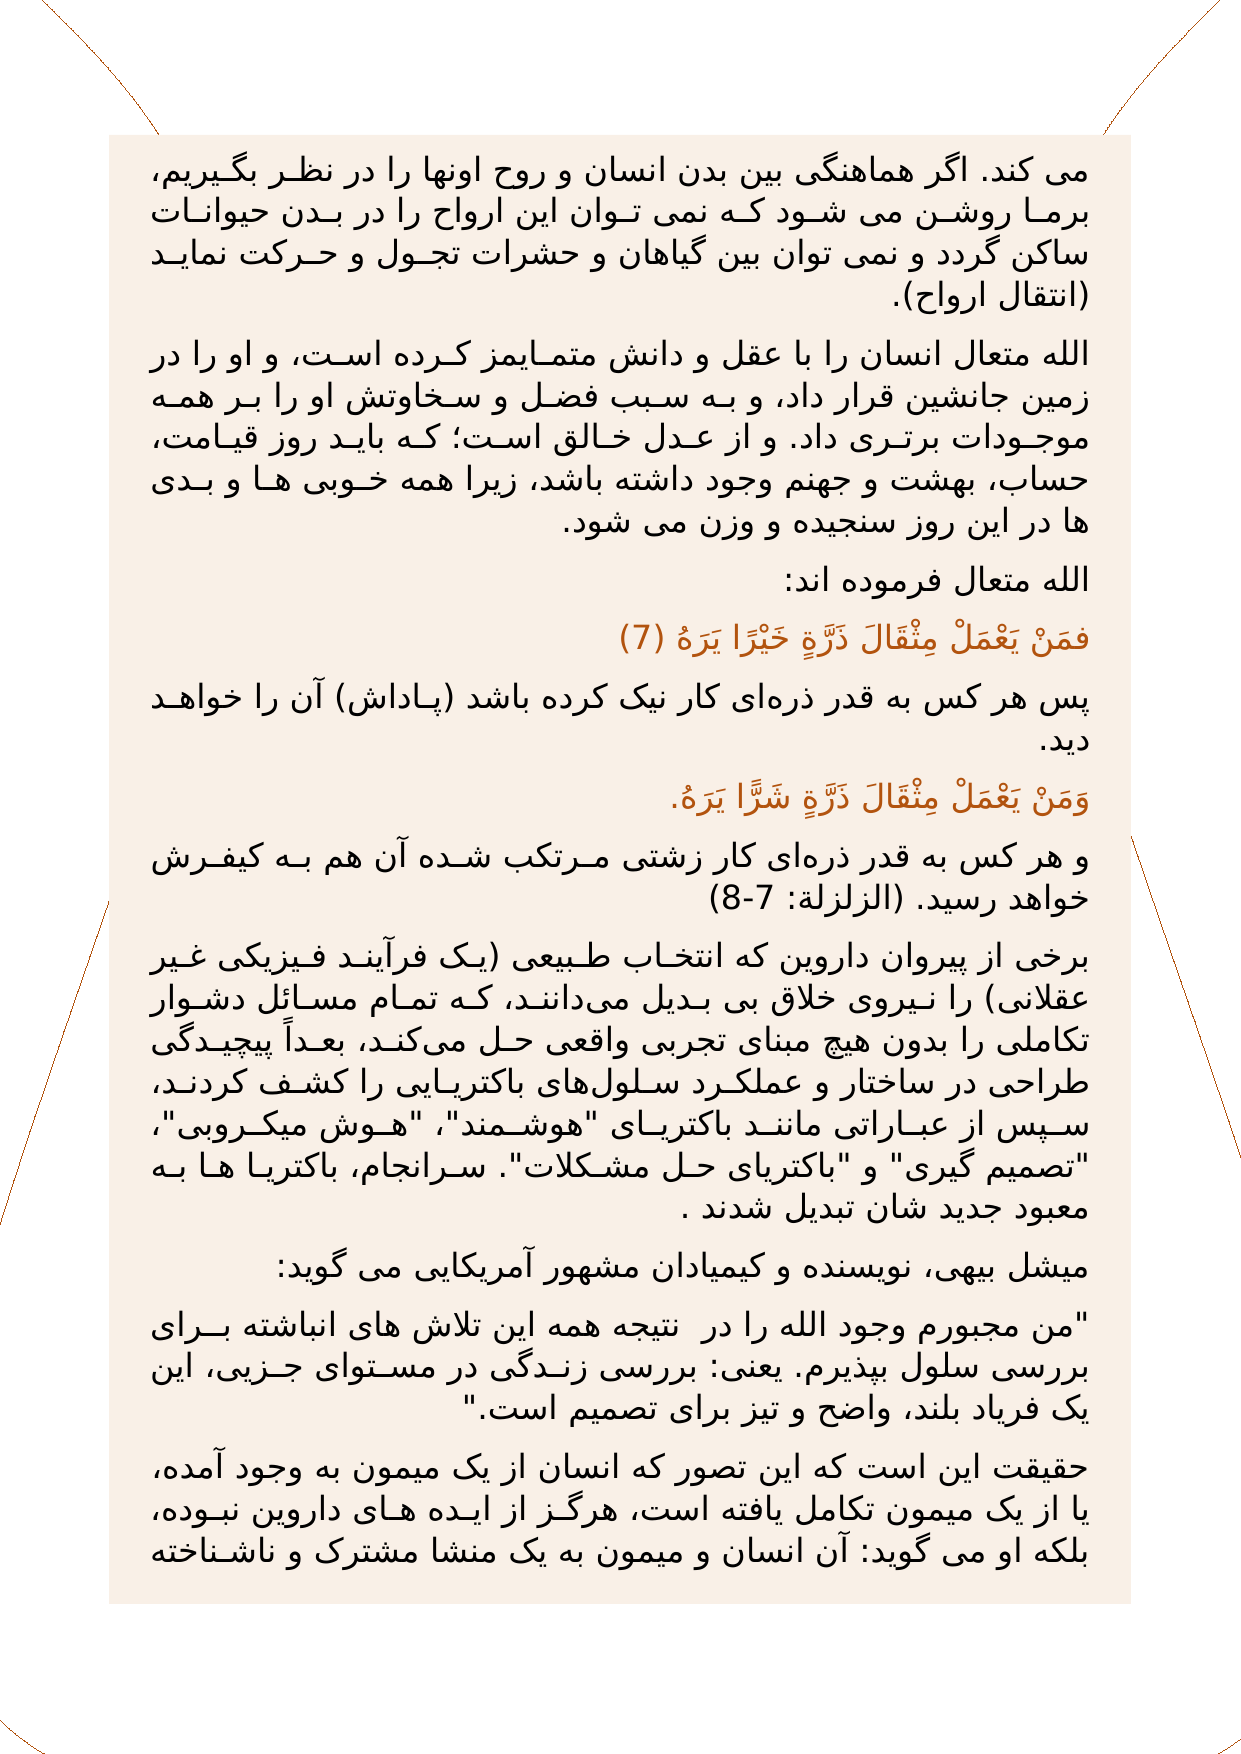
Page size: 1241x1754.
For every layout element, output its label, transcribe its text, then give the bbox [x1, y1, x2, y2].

text "من مجبورم وجود الله را در نتیجه همه این تلاش های انباشته برای بررسی سلول بپذیرم. یعنی: بررسی زندگی در مستوای جزیی، این یک فریاد بلند، واضح و تیز برای تصمیم است." [150, 1305, 1090, 1428]
text میشل بیهی، نویسنده و کیمیادان مشهور آمریکایی می گوید: [150, 1246, 1090, 1285]
text وَمَنْ يَعْمَلْ مِثْقَالَ ذَرَّةٍ شَرًّا يَرَهُ. [150, 778, 1090, 817]
text و هر کس به قدر ذره‌ای کار زشتی مرتکب شده آن هم به کیفرش خواهد رسید. (الزلزلة: 7-8) [150, 836, 1090, 917]
text فمَنْ يَعْمَلْ مِثْقَالَ ذَرَّةٍ خَيْرًا يَرَهُ (7) [150, 619, 1090, 658]
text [150, 150, 1090, 314]
text برخی از پیروان داروین که انتخاب طبیعی (یک فرآیند فیزیکی غیر عقلانی) را نیروی خلاق بی بدیل می‌دانند، که تمام مسائل دشوار تکاملی را بدون هیچ مبنای تجربی واقعی حل می‌کند، بعداً پیچیدگی طراحی در ساختار و عملکرد سلول‌های باکتریایی را کشف کردند، سپس از عباراتی مانند باکتریای "هوشمند"، "هوش میکروبی"، "تصمیم گیری" و "باکتریای حل مشکلات". سرانجام، باکتریا ها به معبود جدید شان تبدیل شدند . [150, 937, 1090, 1227]
text پس هر کس به قدر ذره‌ای کار نیک کرده باشد (پاداش) آن را خواهد دید. [150, 677, 1090, 758]
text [150, 1447, 1090, 1570]
text الله متعال انسان را با عقل و دانش متمایمز کرده است، و او را در زمین جانشین قرار داد، و به سبب فضل و سخاوتش او را بر همه موجودات برتری داد. و از عدل خالق است؛ که باید روز قیامت، حساب، بهشت و جهنم وجود داشته باشد، زیرا همه خوبی ها و بدی ها در این روز سنجیده و وزن می شود. [150, 334, 1090, 541]
text الله متعال فرموده اند: [150, 560, 1090, 599]
